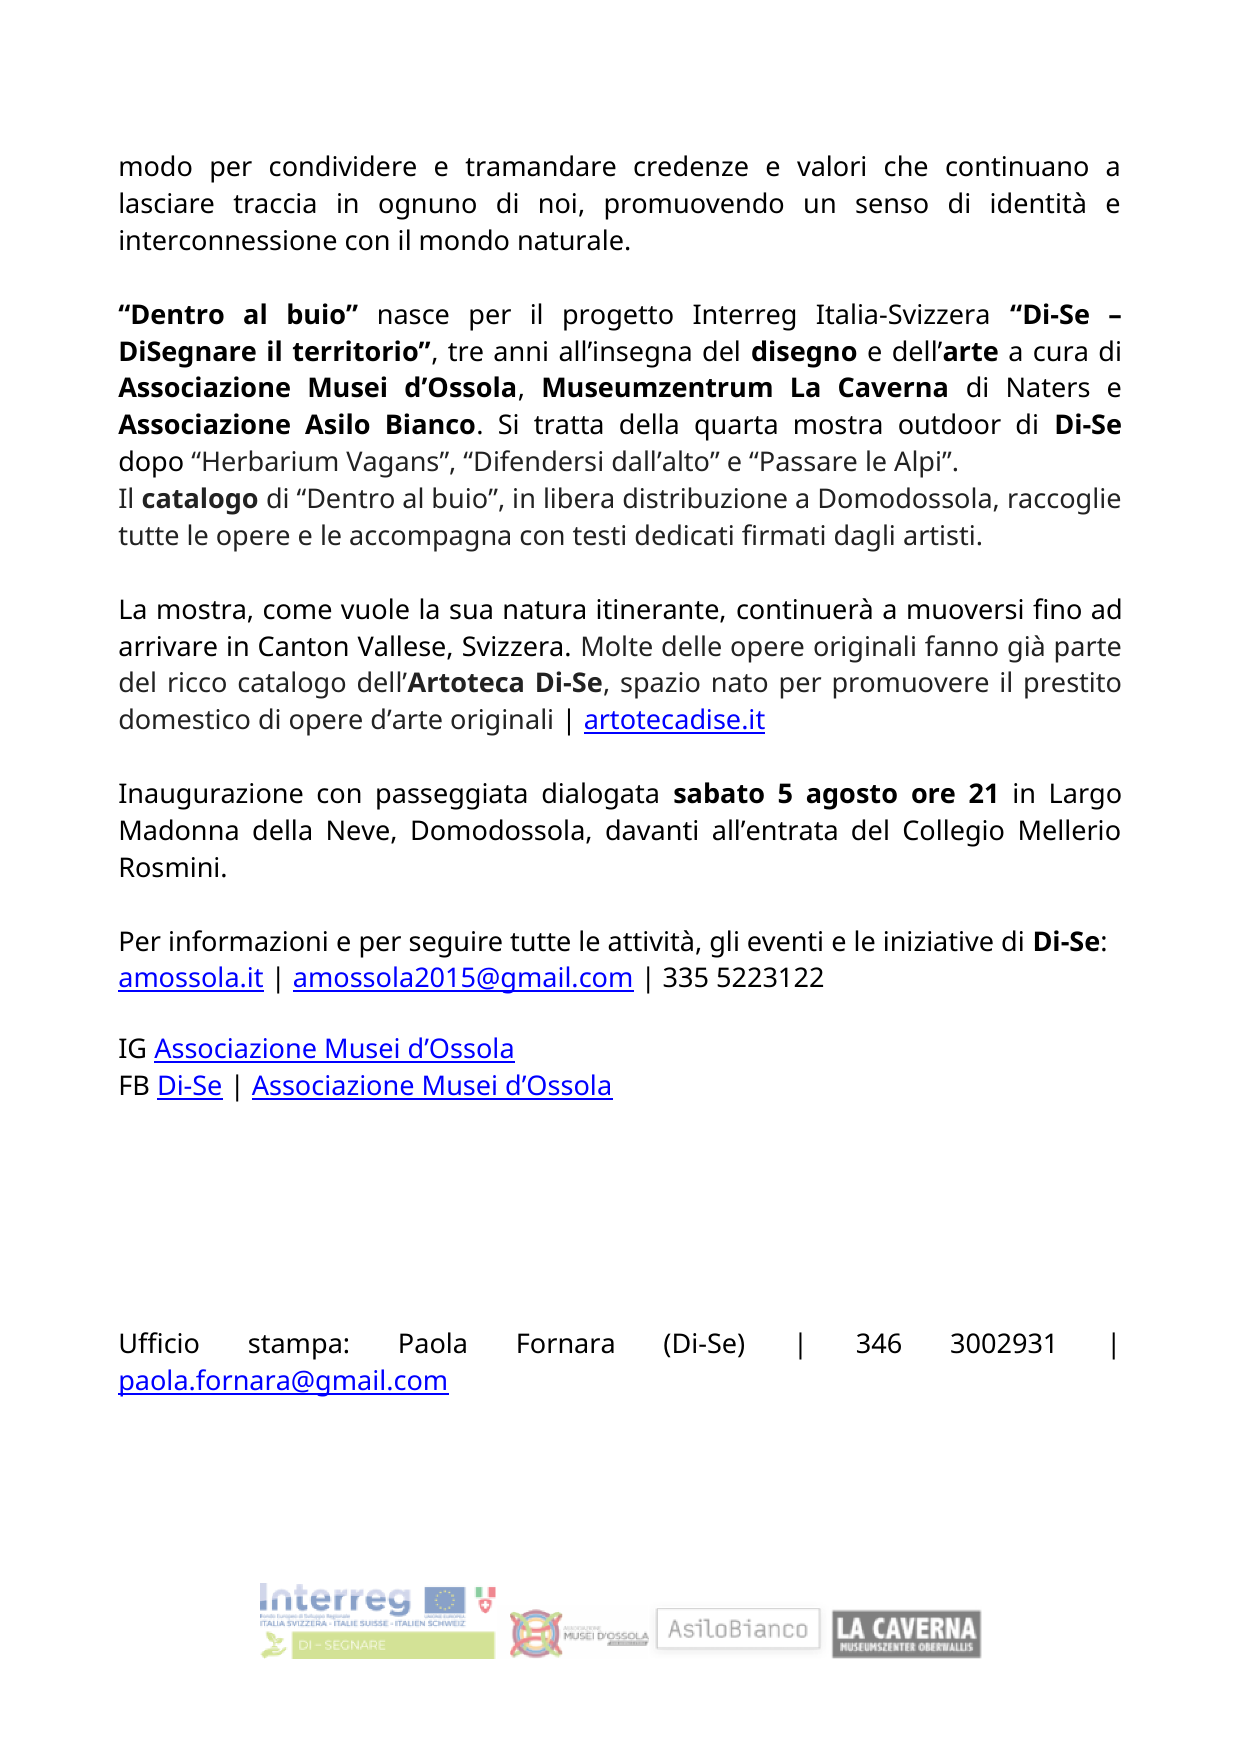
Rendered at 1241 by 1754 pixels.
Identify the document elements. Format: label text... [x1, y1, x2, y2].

text La mostra, come vuole la sua natura itinerante, continuerà a muoversi fino ad arrivare in Canton Vallese, Svizzera. Molte delle opere originali fanno già parte del ricco catalogo dell’Artoteca Di-Se, spazio nato per promuovere il prestito domestico di opere d’arte originali | artotecadise.it [118, 590, 1123, 738]
text Per informazioni e per seguire tutte le attività, gli eventi e le iniziative di Di-Se: [118, 922, 1123, 959]
picture [248, 1568, 992, 1681]
text Ufficio stampa: Paola Fornara (Di-Se) | 346 3002931 | paola.fornara@gmail.com [118, 1325, 1122, 1398]
text FB Di-Se | Associazione Musei d’Ossola [118, 1067, 1122, 1103]
text IG Associazione Musei d’Ossola [118, 1030, 1123, 1067]
text “Dentro al buio” nasce per il progetto Interreg Italia-Svizzera “Di-Se – DiSegnare il territorio”, tre anni all’insegna del disegno e dell’arte a cura di Associazione Musei d’Ossola, Museumzentrum La Caverna di Naters e Associazione Asilo Bianco. Si tratta della quarta mostra outdoor di Di-Se dopo “Herbarium Vagans”, “Difendersi dall’alto” e “Passare le Alpi”. [118, 295, 1122, 479]
text amossola.it | amossola2015@gmail.com | 335 5223122 [118, 959, 1122, 996]
text Inaugurazione con passeggiata dialogata sabato 5 agosto ore 21 in Largo Madonna della Neve, Domodossola, davanti all’entrata del Collegio Mellerio Rosmini. [118, 774, 1122, 885]
text Il catalogo di “Dentro al buio”, in libera distribuzione a Domodossola, raccoglie tutte le opere e le accompagna con testi dedicati firmati dagli artisti. [118, 479, 1122, 553]
